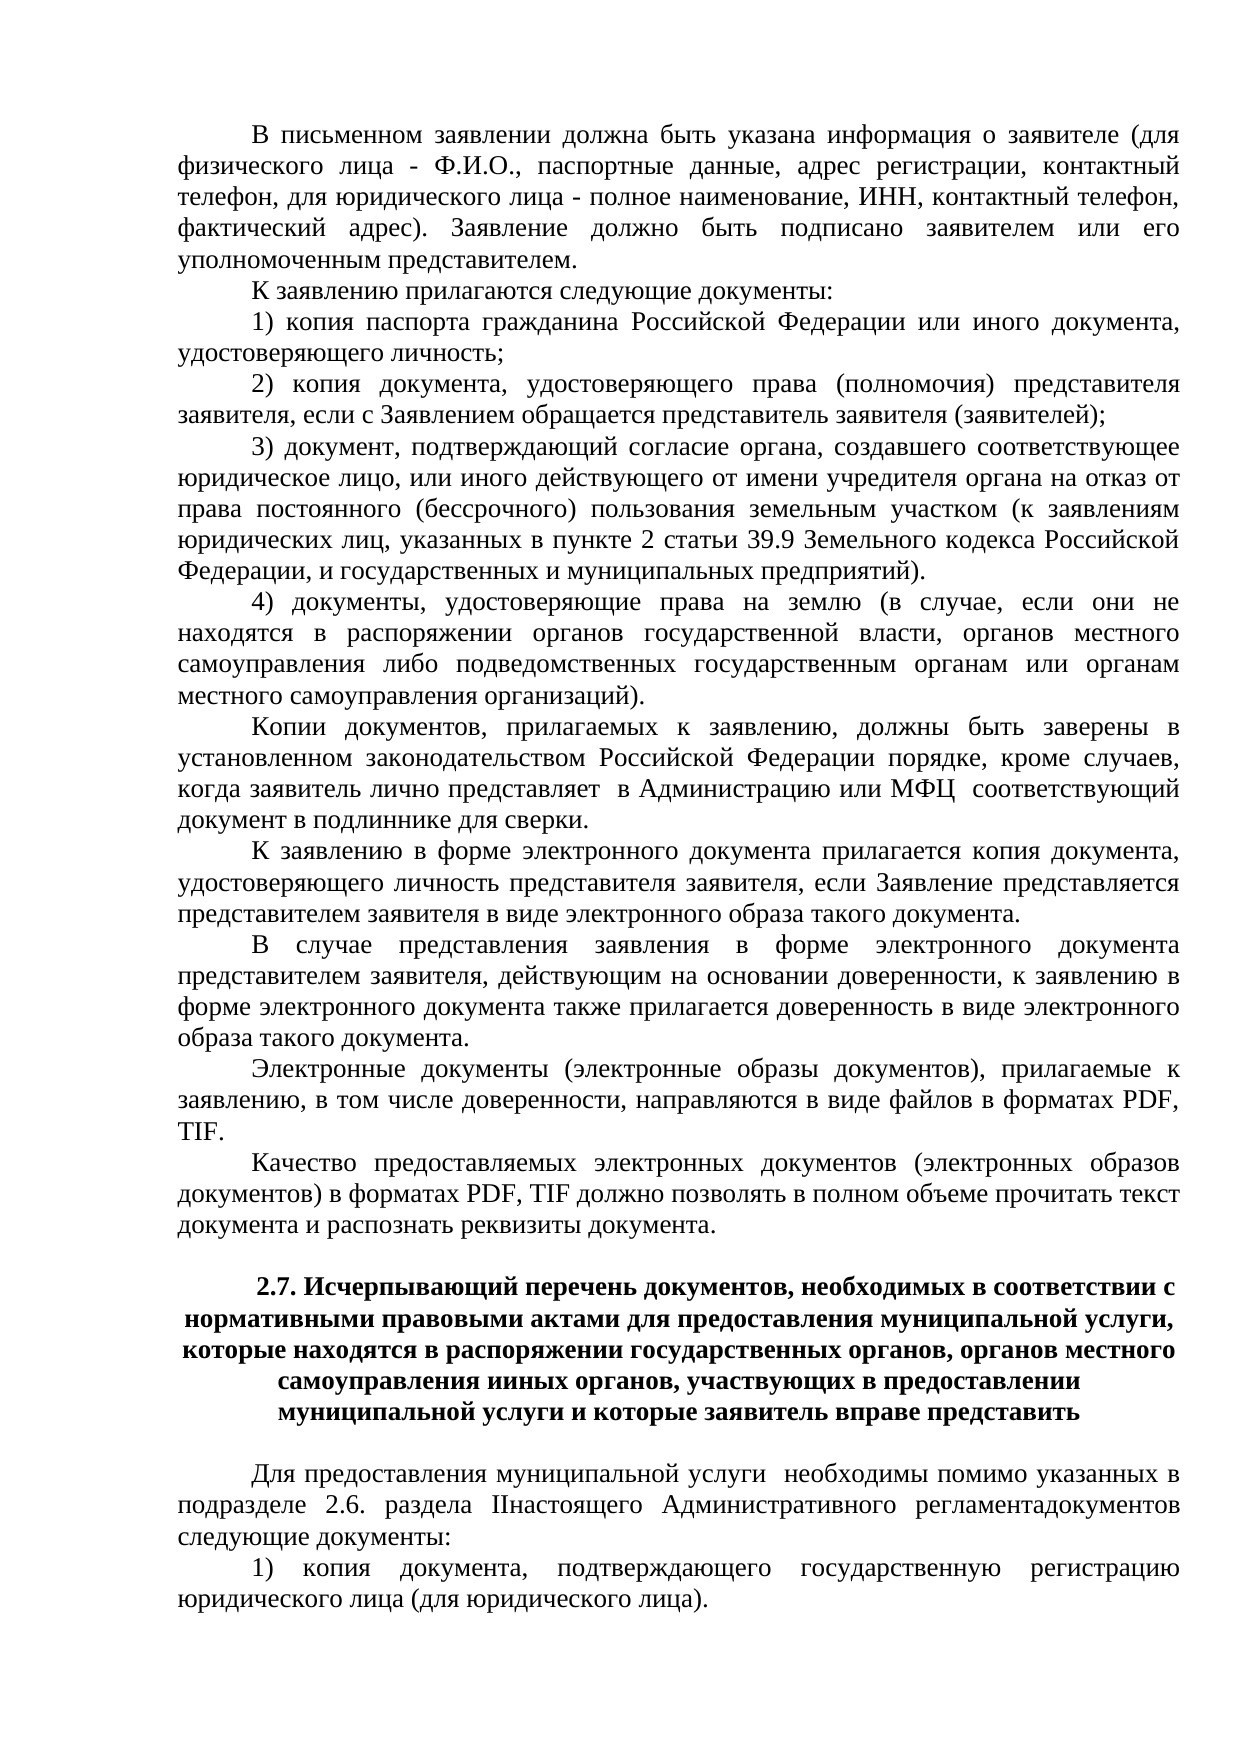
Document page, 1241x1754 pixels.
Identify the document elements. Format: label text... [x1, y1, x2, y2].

text В письменном заявлении должна быть указана информация о заявителе (для физического лица - Ф.И.О., паспортные данные, адрес регистрации, контактный телефон, для юридического лица - полное наименование, ИНН, контактный телефон, фактический адрес). Заявление должно быть подписано заявителем или его уполномоченным представителем. [177, 118, 1181, 274]
text К заявлению в форме электронного документа прилагается копия документа, удостоверяющего личность представителя заявителя, если Заявление представляется представителем заявителя в виде электронного образа такого документа. [177, 834, 1181, 928]
text 2.7. Исчерпывающий перечень документов, необходимых в соответствии с нормативными правовыми актами для предоставления муниципальной услуги, которые находятся в распоряжении государственных органов, органов местного самоуправления ииных органов, участвующих в предоставлении муниципальной услуги и которые заявитель вправе представить [177, 1271, 1181, 1426]
text 1) копия паспорта гражданина Российской Федерации или иного документа, удостоверяющего личность; [177, 305, 1181, 367]
text Для предоставления муниципальной услуги необходимы помимо указанных в подразделе 2.6. раздела IIнастоящего Административного регламентадокументов следующие документы: [177, 1457, 1181, 1551]
text К заявлению прилагаются следующие документы: [177, 274, 1181, 305]
text 4) документы, удостоверяющие права на землю (в случае, если они не находятся в распоряжении органов государственной власти, органов местного самоуправления либо подведомственных государственным органам или органам местного самоуправления организаций). [177, 585, 1181, 710]
text 2) копия документа, удостоверяющего права (полномочия) представителя заявителя, если с Заявлением обращается представитель заявителя (заявителей); [177, 367, 1181, 429]
text Качество предоставляемых электронных документов (электронных образов документов) в форматах PDF, TIF должно позволять в полном объеме прочитать текст документа и распознать реквизиты документа. [177, 1146, 1181, 1239]
text 1) копия документа, подтверждающего государственную регистрацию юридического лица (для юридического лица). [177, 1551, 1181, 1613]
text Копии документов, прилагаемых к заявлению, должны быть заверены в установленном законодательством Российской Федерации порядке, кроме случаев, когда заявитель лично представляет в Администрацию или МФЦ соответствующий документ в подлиннике для сверки. [177, 710, 1181, 834]
text 3) документ, подтверждающий согласие органа, создавшего соответствующее юридическое лицо, или иного действующего от имени учредителя органа на отказ от права постоянного (бессрочного) пользования земельным участком (к заявлениям юридических лиц, указанных в пункте 2 статьи 39.9 Земельного кодекса Российской Федерации, и государственных и муниципальных предприятий). [177, 429, 1181, 585]
text Электронные документы (электронные образы документов), прилагаемые к заявлению, в том числе доверенности, направляются в виде файлов в форматах PDF, TIF. [177, 1052, 1181, 1146]
text В случае представления заявления в форме электронного документа представителем заявителя, действующим на основании доверенности, к заявлению в форме электронного документа также прилагается доверенность в виде электронного образа такого документа. [177, 928, 1181, 1052]
